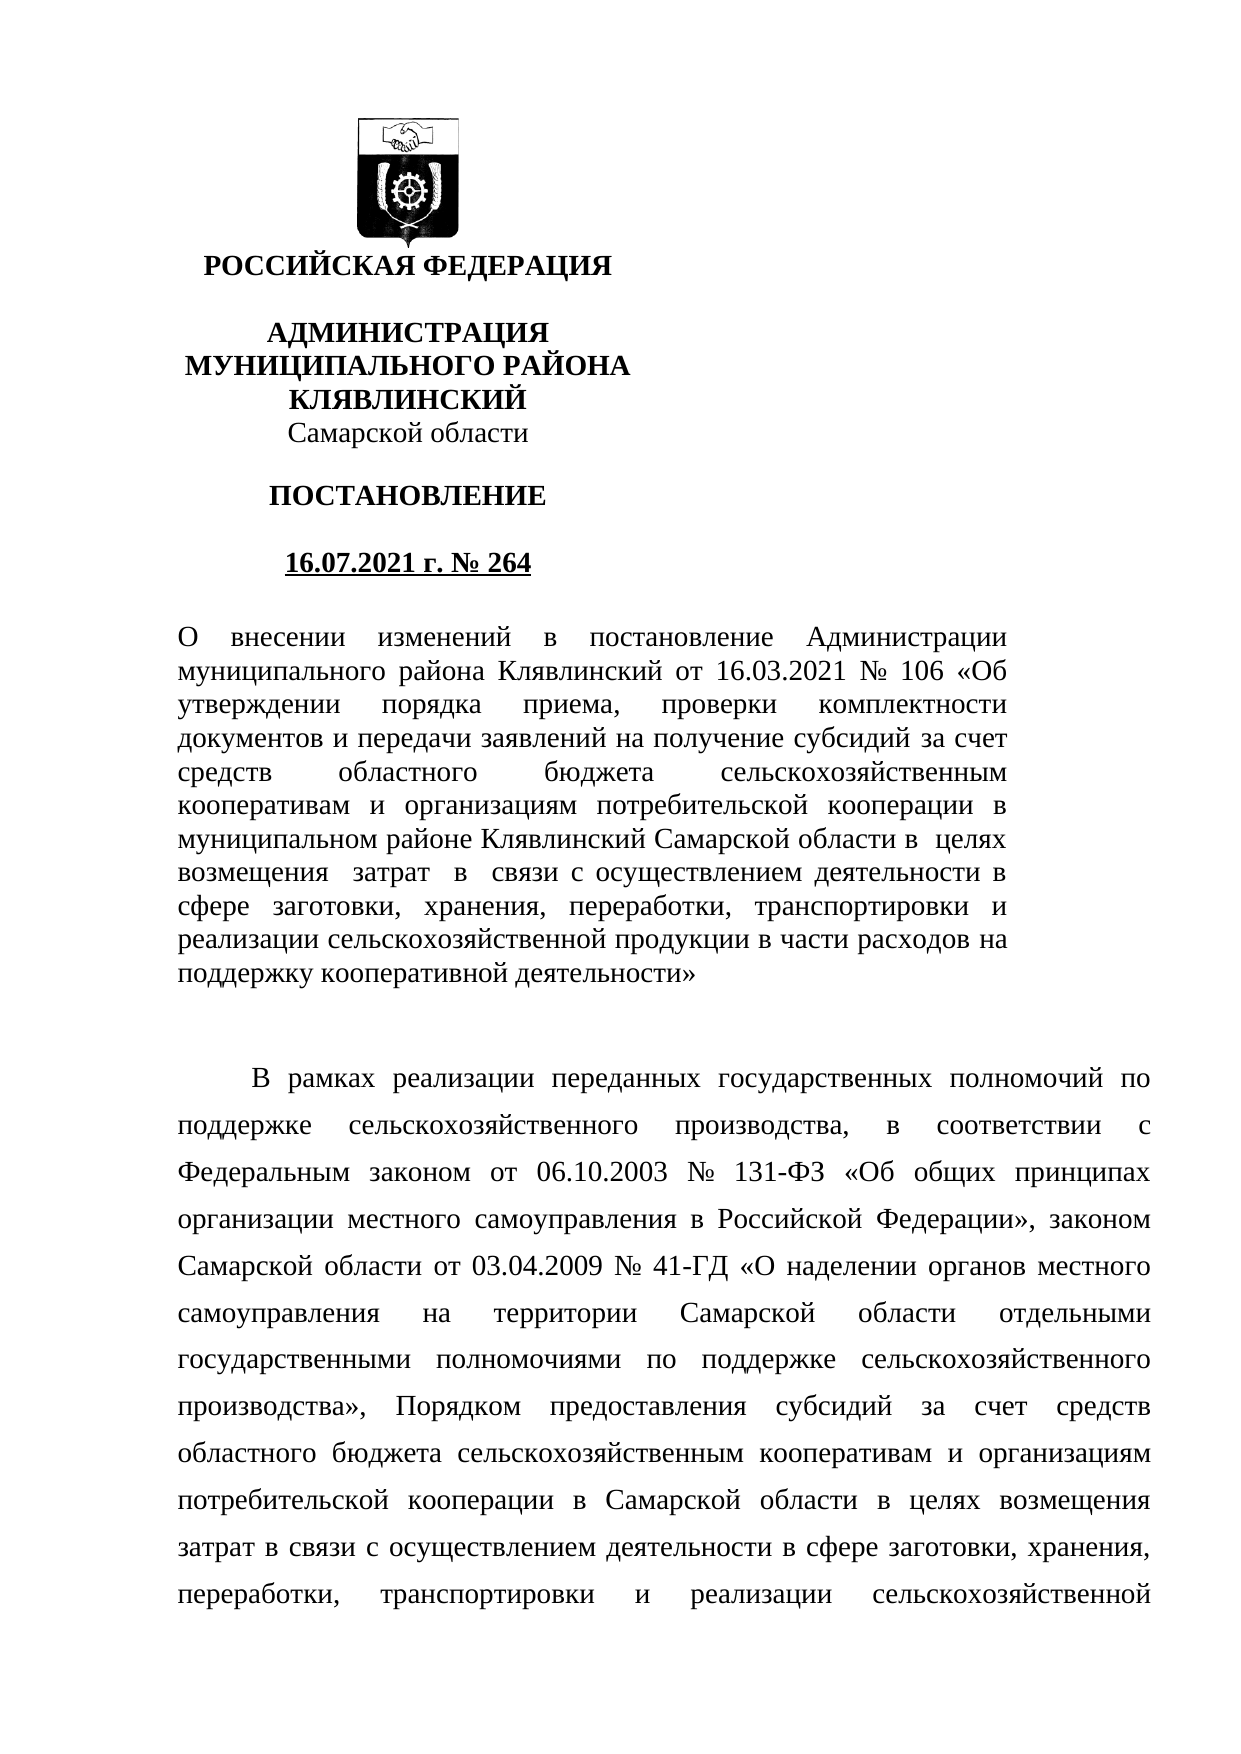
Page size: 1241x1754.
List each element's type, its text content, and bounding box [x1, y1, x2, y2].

table_header О внесении изменений в постановление Администрации муниципального района Клявлинский от 16.03.2021 № 106 «Об утверждении порядка приема, проверки комплектности документов и передачи заявлений на получение субсидий за счет средств областного бюджета сельскохозяйственным кооперативам и организациям потребительской кооперации в муниципальном районе Клявлинский Самарской области в целях возмещения затрат в связи с осуществлением деятельности в сфере заготовки, хранения, переработки, транспортировки и реализации сельскохозяйственной продукции в части расходов на поддержку кооперативной деятельности» [166, 620, 1019, 988]
table_header РОССИЙСКАЯ ФЕДЕРАЦИЯ АДМИНИСТРАЦИЯ МУНИЦИПАЛЬНОГО РАЙОНА КЛЯВЛИНСКИЙ Самарской области ПОСТАНОВЛЕНИЕ 16.07.2021 г. № 264 [166, 118, 650, 591]
picture [357, 118, 459, 248]
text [177, 1060, 1152, 1609]
